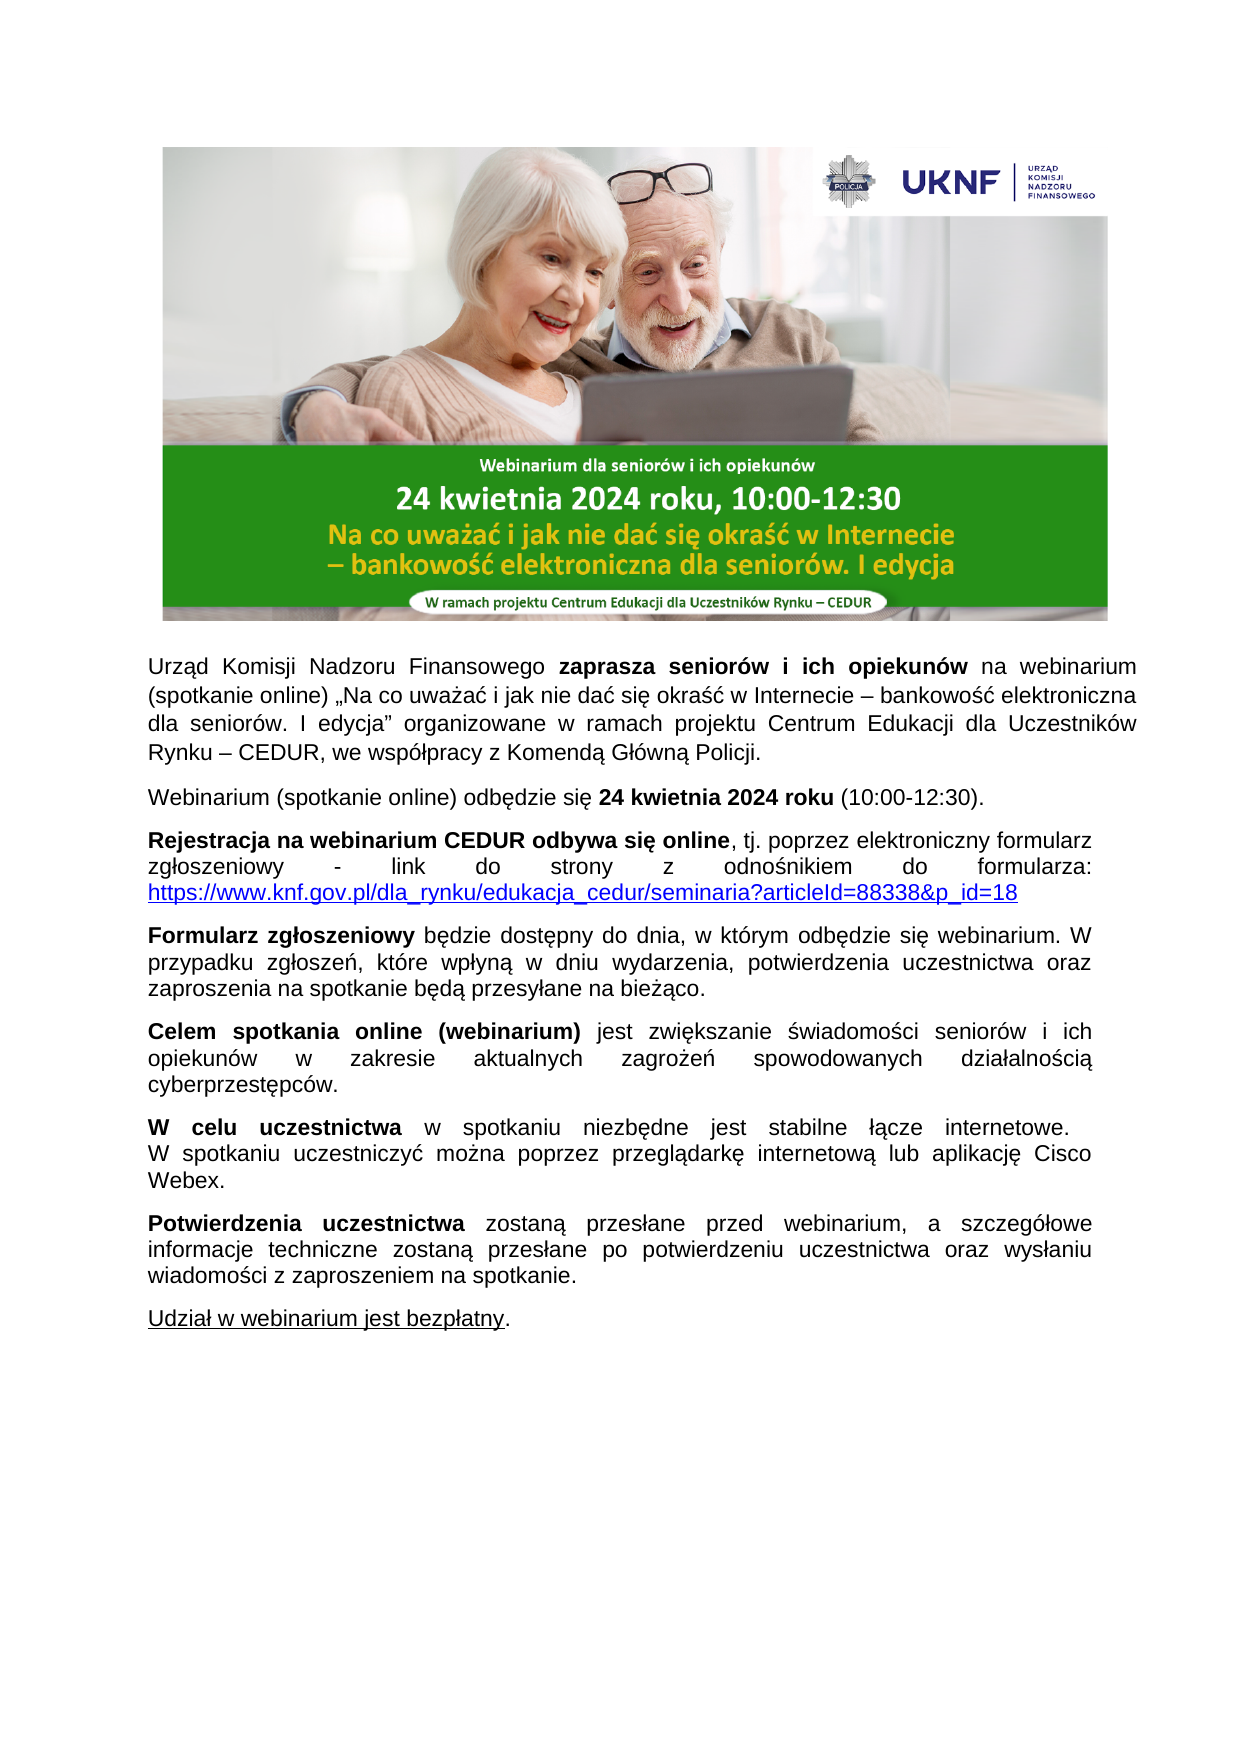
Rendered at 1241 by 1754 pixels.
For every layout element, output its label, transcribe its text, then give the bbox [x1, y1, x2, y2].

text Webinarium (spotkanie online) odbędzie się 24 kwietnia 2024 roku (10:00-12:30). [148, 784, 1093, 810]
text Potwierdzenia uczestnictwa zostaną przesłane przed webinarium, a szczegółowe informacje techniczne zostaną przesłane po potwierdzeniu uczestnictwa oraz wysłaniu wiadomości z zaproszeniem na spotkanie. [148, 1209, 1093, 1289]
text Rejestracja na webinarium CEDUR odbywa się online, tj. poprzez elektroniczny formularz zgłoszeniowy - link do strony z odnośnikiem do formularza: https://www.knf.gov.pl/dla_rynku/edukacja_cedur/seminaria?articleId=88338&p_id=18 [148, 827, 1093, 906]
text W celu uczestnictwa w spotkaniu niezbędne jest stabilne łącze internetowe. W spotkaniu uczestniczyć można poprzez przeglądarkę internetową lub aplikację Cisco Webex. [148, 1114, 1093, 1193]
text Celem spotkania online (webinarium) jest zwiększanie świadomości seniorów i ich opiekunów w zakresie aktualnych zagrożeń spowodowanych działalnością cyberprzestępców. [148, 1018, 1093, 1097]
text Formularz zgłoszeniowy będzie dostępny do dnia, w którym odbędzie się webinarium. W przypadku zgłoszeń, które wpłyną w dniu wydarzenia, potwierdzenia uczestnictwa oraz zaproszenia na spotkanie będą przesyłane na bieżąco. [148, 922, 1093, 1001]
text Udział w webinarium jest bezpłatny. [148, 1305, 1093, 1332]
picture [162, 147, 1108, 621]
